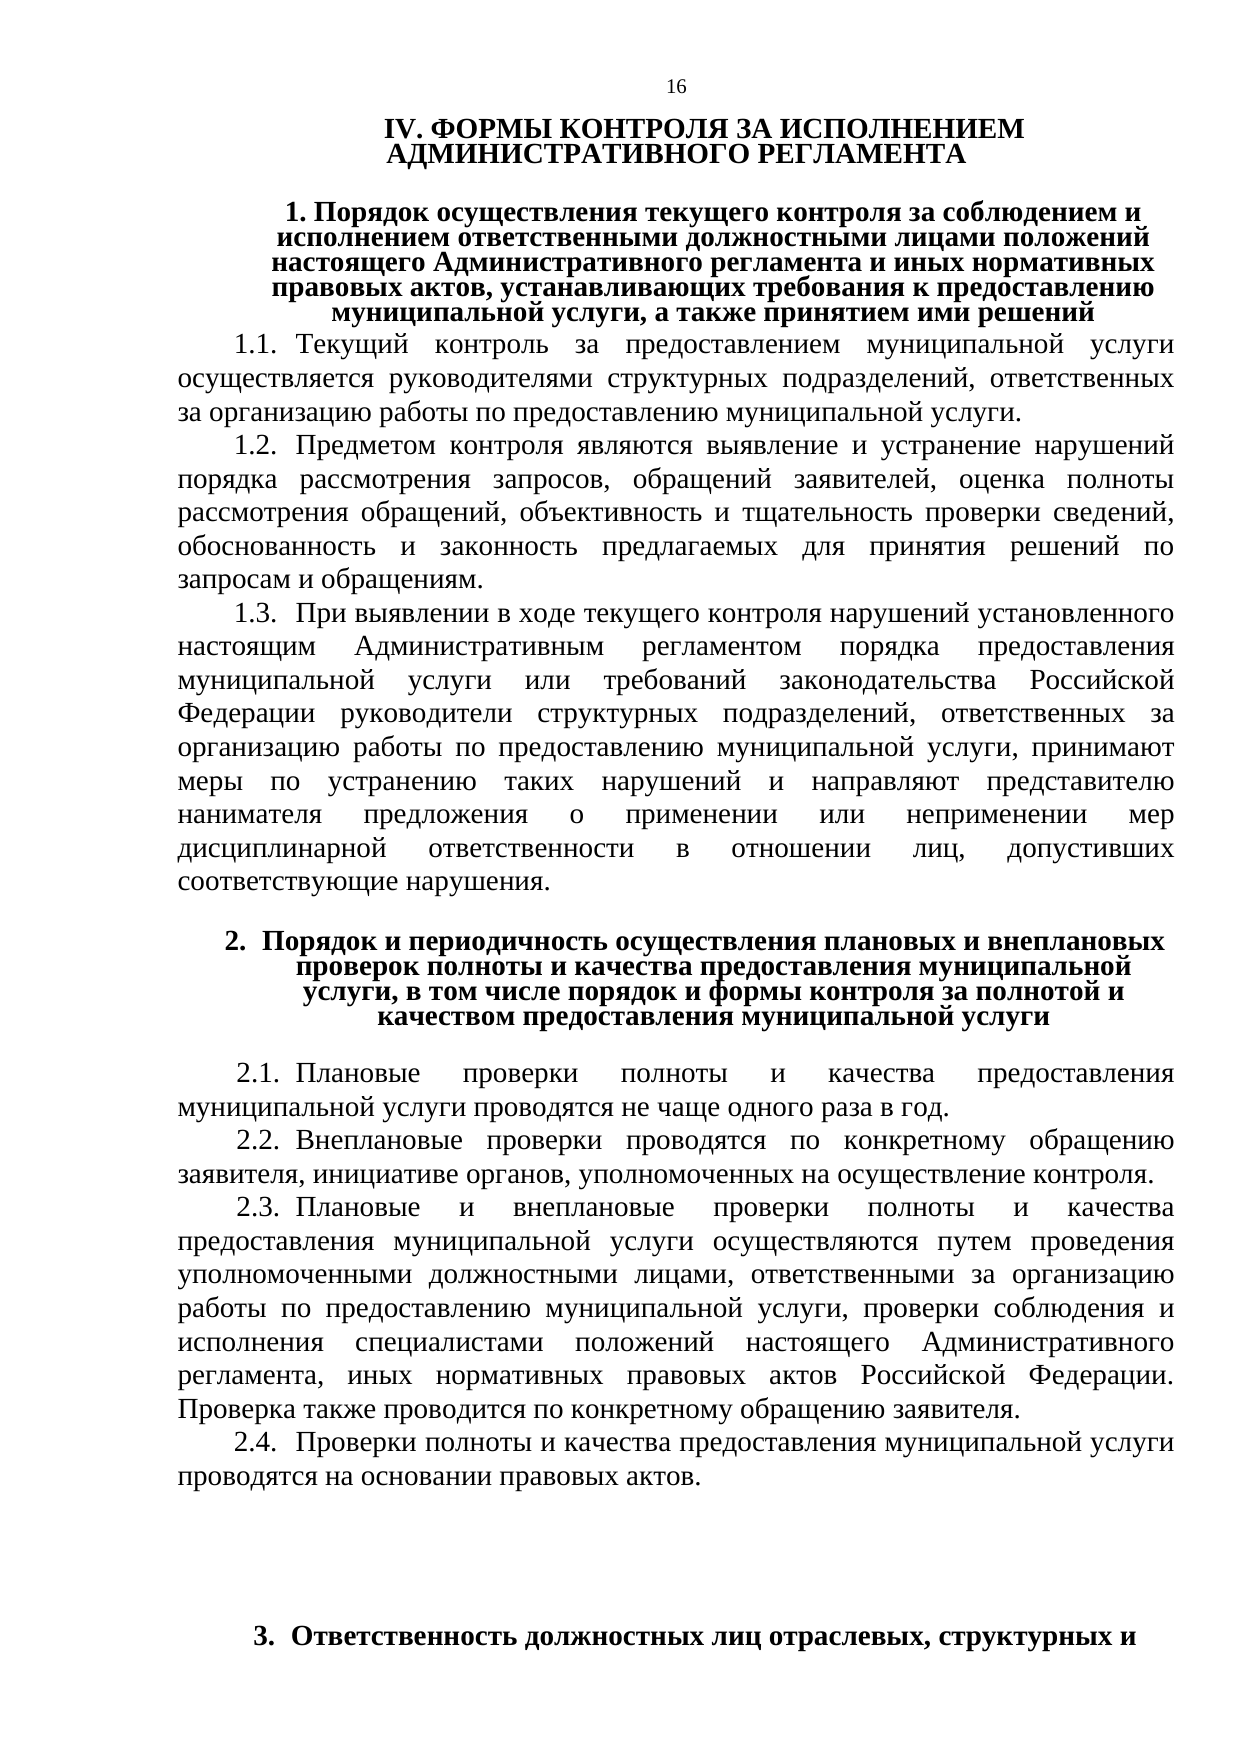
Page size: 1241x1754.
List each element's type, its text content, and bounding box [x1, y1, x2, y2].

list Порядок и периодичность осуществления плановых и внеплановых проверок полноты и качества предоставления муниципальной услуги, в том числе порядок и формы контроля за полнотой и качеством предоставления муниципальной услуги [215, 930, 1175, 1030]
text 2.3. Плановые и внеплановые проверки полноты и качества предоставления муниципальной услуги осуществляются путем проведения уполномоченными должностными лицами, ответственными за организацию работы по предоставлению муниципальной услуги, проверки соблюдения и исполнения специалистами положений настоящего Административного регламента, иных нормативных правовых актов Российской Федерации. Проверка также проводится по конкретному обращению заявителя. [177, 1189, 1175, 1424]
text 1.3. При выявлении в ходе текущего контроля нарушений установленного настоящим Административным регламентом порядка предоставления муниципальной услуги или требований законодательства Российской Федерации руководители структурных подразделений, ответственных за организацию работы по предоставлению муниципальной услуги, принимают меры по устранению таких нарушений и направляют представителю нанимателя предложения о применении или неприменении мер дисциплинарной ответственности в отношении лиц, допустивших соответствующие нарушения. [177, 595, 1175, 897]
text 1.2. Предметом контроля являются выявление и устранение нарушений порядка рассмотрения запросов, обращений заявителей, оценка полноты рассмотрения обращений, объективность и тщательность проверки сведений, обоснованность и законность предлагаемых для принятия решений по запросам и обращениям. [177, 427, 1175, 595]
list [215, 1626, 1175, 1651]
text 1. Порядок осуществления текущего контроля за соблюдением и исполнением ответственными должностными лицами положений настоящего Административного регламента и иных нормативных правовых актов, устанавливающих требования к предоставлению муниципальной услуги, а также принятием ими решений [251, 202, 1175, 327]
text IV. формы контроля за исполнением административного регламента [177, 118, 1175, 168]
text 2.2. Внеплановые проверки проводятся по конкретному обращению заявителя, инициативе органов, уполномоченных на осуществление контроля. [177, 1122, 1175, 1189]
text 2.4. Проверки полноты и качества предоставления муниципальной услуги проводятся на основании правовых актов. [177, 1424, 1175, 1491]
text 2.1. Плановые проверки полноты и качества предоставления муниципальной услуги проводятся не чаще одного раза в год. [177, 1055, 1175, 1122]
text 1.1. Текущий контроль за предоставлением муниципальной услуги осуществляется руководителями структурных подразделений, ответственных за организацию работы по предоставлению муниципальной услуги. [177, 327, 1175, 427]
